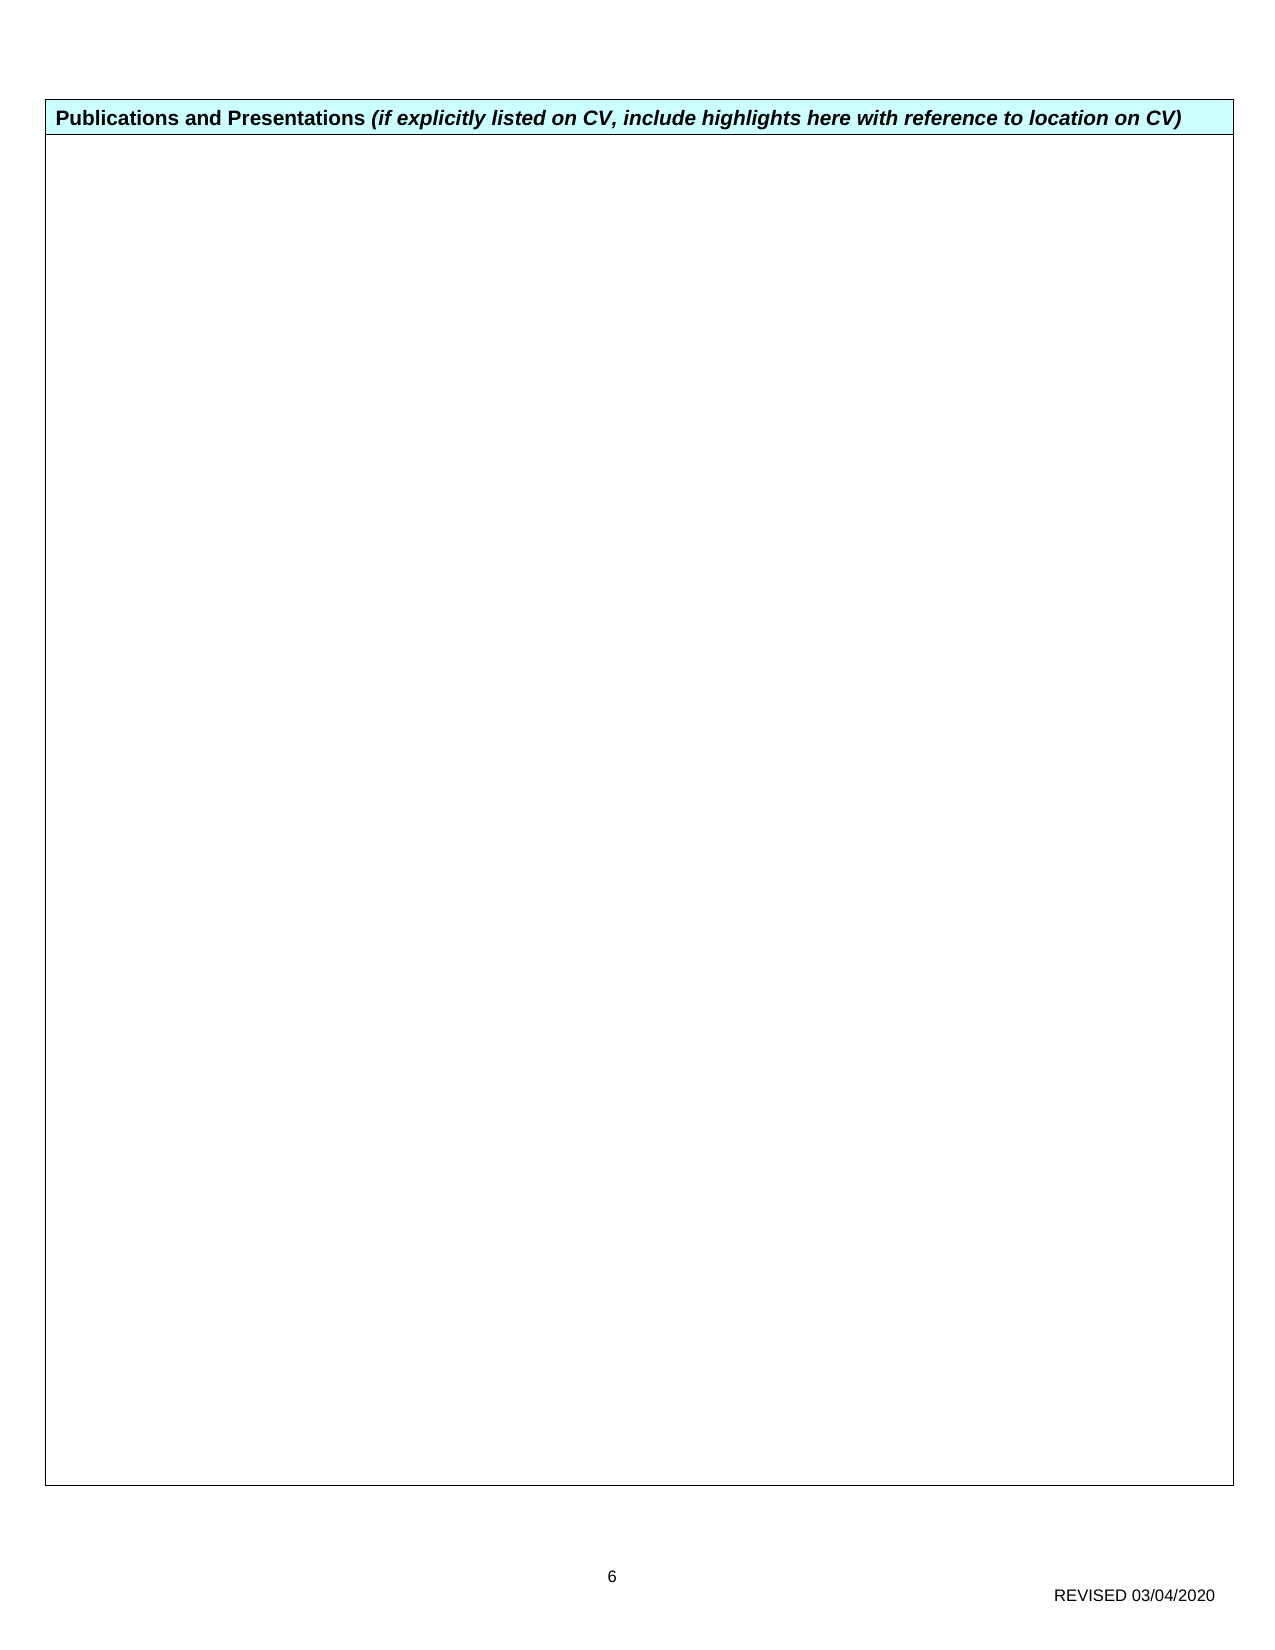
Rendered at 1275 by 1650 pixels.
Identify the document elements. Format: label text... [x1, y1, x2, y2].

table_header Publications and Presentations (if explicitly listed on CV, include highlights here with reference to location on CV) [46, 100, 1233, 134]
table_cell [46, 135, 1233, 1484]
